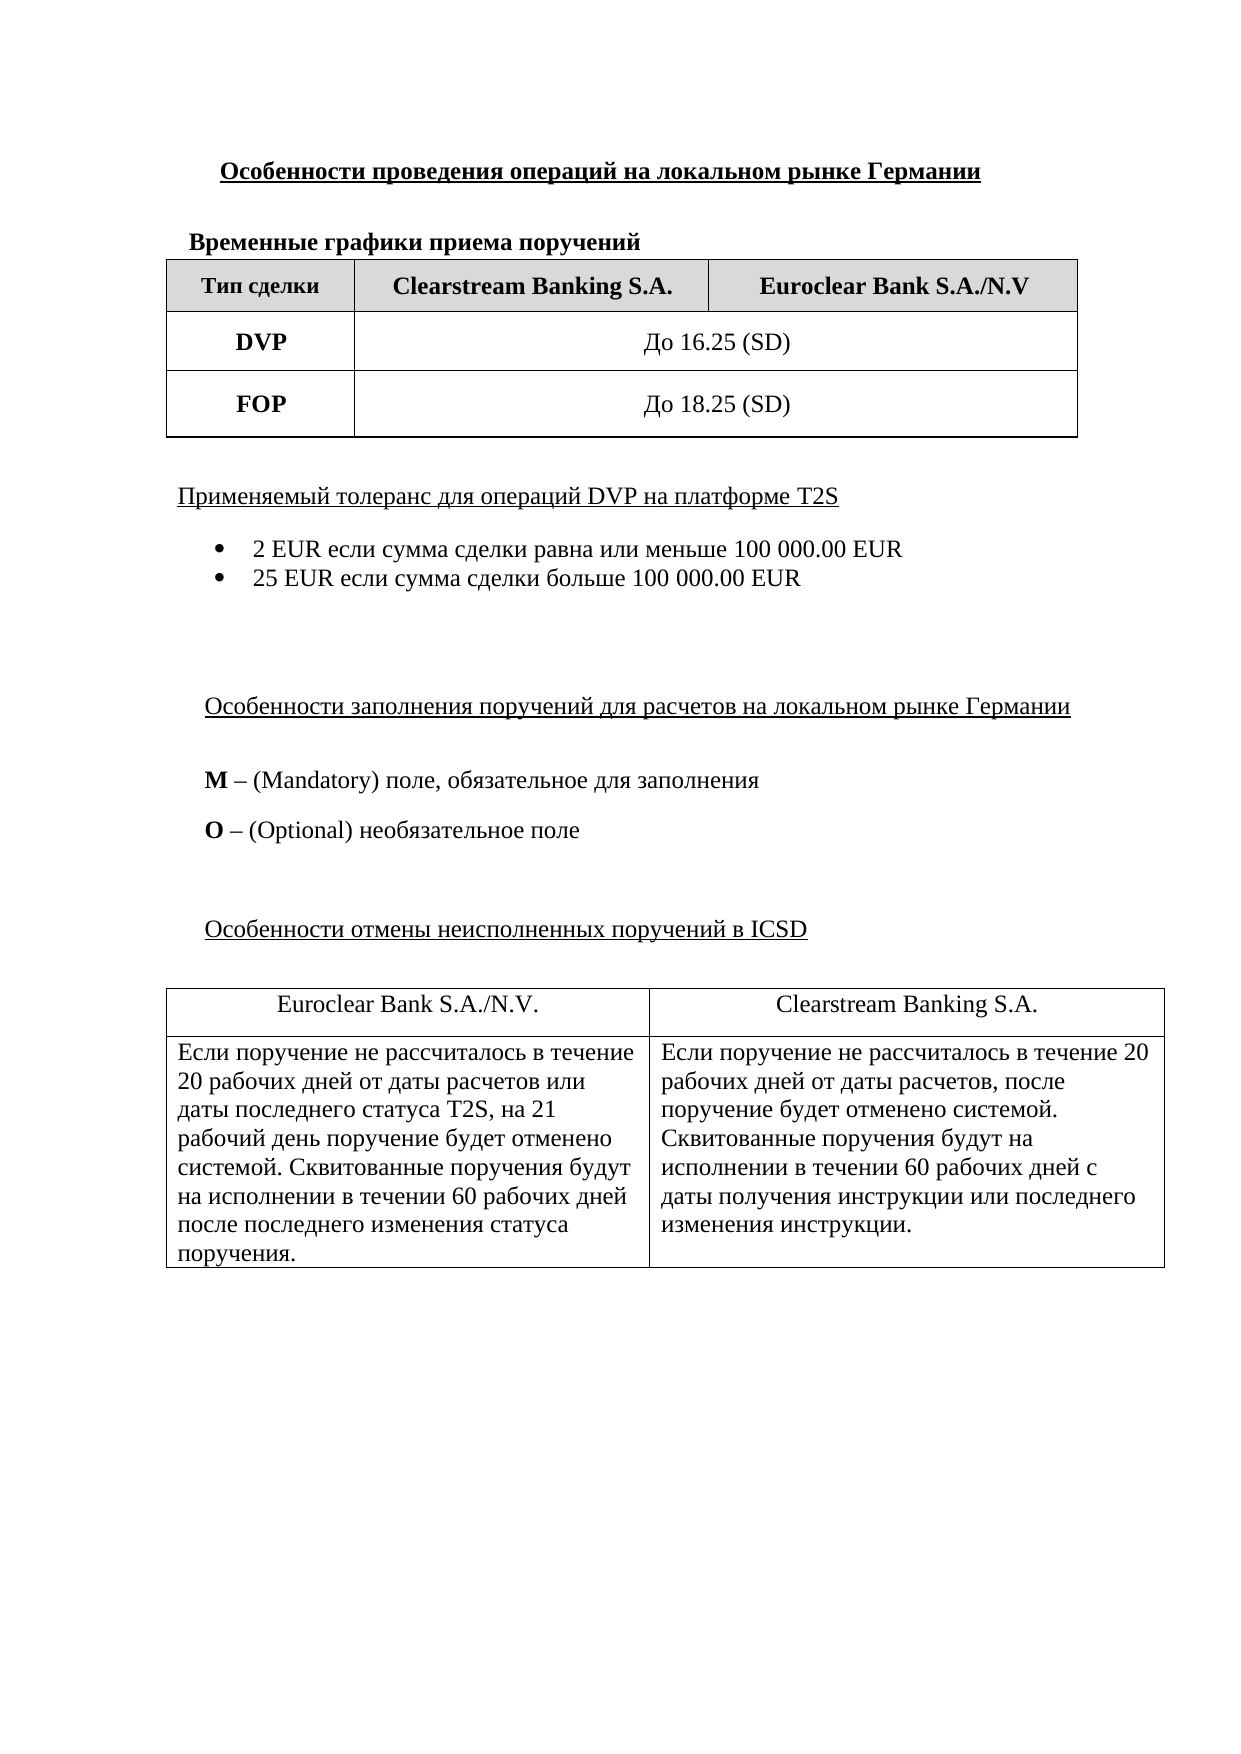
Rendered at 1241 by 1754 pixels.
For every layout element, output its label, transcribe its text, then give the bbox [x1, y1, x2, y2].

text Особенности отмены неисполненных поручений в ICSD [177, 914, 1152, 943]
table_cell Если поручение не рассчиталось в течение 20 рабочих дней от даты расчетов, после поручение будет отменено системой. Сквитованные поручения будут на исполнении в течении 60 рабочих дней с даты получения инструкции или последнего изменения инструкции. [650, 1037, 1164, 1267]
text O – (Optional) необязательное поле [177, 815, 1152, 843]
text Применяемый толеранс для операций DVP на платформе T2S [177, 481, 1152, 509]
list 2 EUR если сумма сделки равна или меньше 100 000.00 EUR [215, 534, 1152, 563]
table_cell Если поручение не рассчиталось в течение 20 рабочих дней от даты расчетов или даты последнего статуса T2S, на 21 рабочий день поручение будет отменено системой. Сквитованные поручения будут на исполнении в течении 60 рабочих дней после последнего изменения статуса поручения. [167, 1037, 649, 1267]
text Особенности заполнения поручений для расчетов на локальном рынке Германии [204, 691, 1152, 720]
list 25 EUR если сумма сделки больше 100 000.00 EUR [215, 563, 1152, 592]
table_header Clearstream Banking S.A. [650, 989, 1164, 1036]
table_header Тип сделки [167, 260, 354, 311]
table_cell DVP [167, 312, 354, 370]
table_cell До 16.25 (SD) [355, 312, 1077, 370]
table_header Euroclear Bank S.A./N.V. [167, 989, 649, 1036]
table_header Euroclear Bank S.A./N.V [709, 260, 1077, 311]
table_cell До 18.25 (SD) [355, 371, 1077, 436]
text Особенности проведения операций на локальном рынке Германии [219, 156, 1154, 185]
table_header Clearstream Banking S.A. [355, 260, 708, 311]
text Временные графики приема поручений [188, 227, 1154, 256]
table_cell FOP [167, 371, 354, 436]
text M – (Mandatory) поле, обязательное для заполнения [177, 765, 1152, 794]
